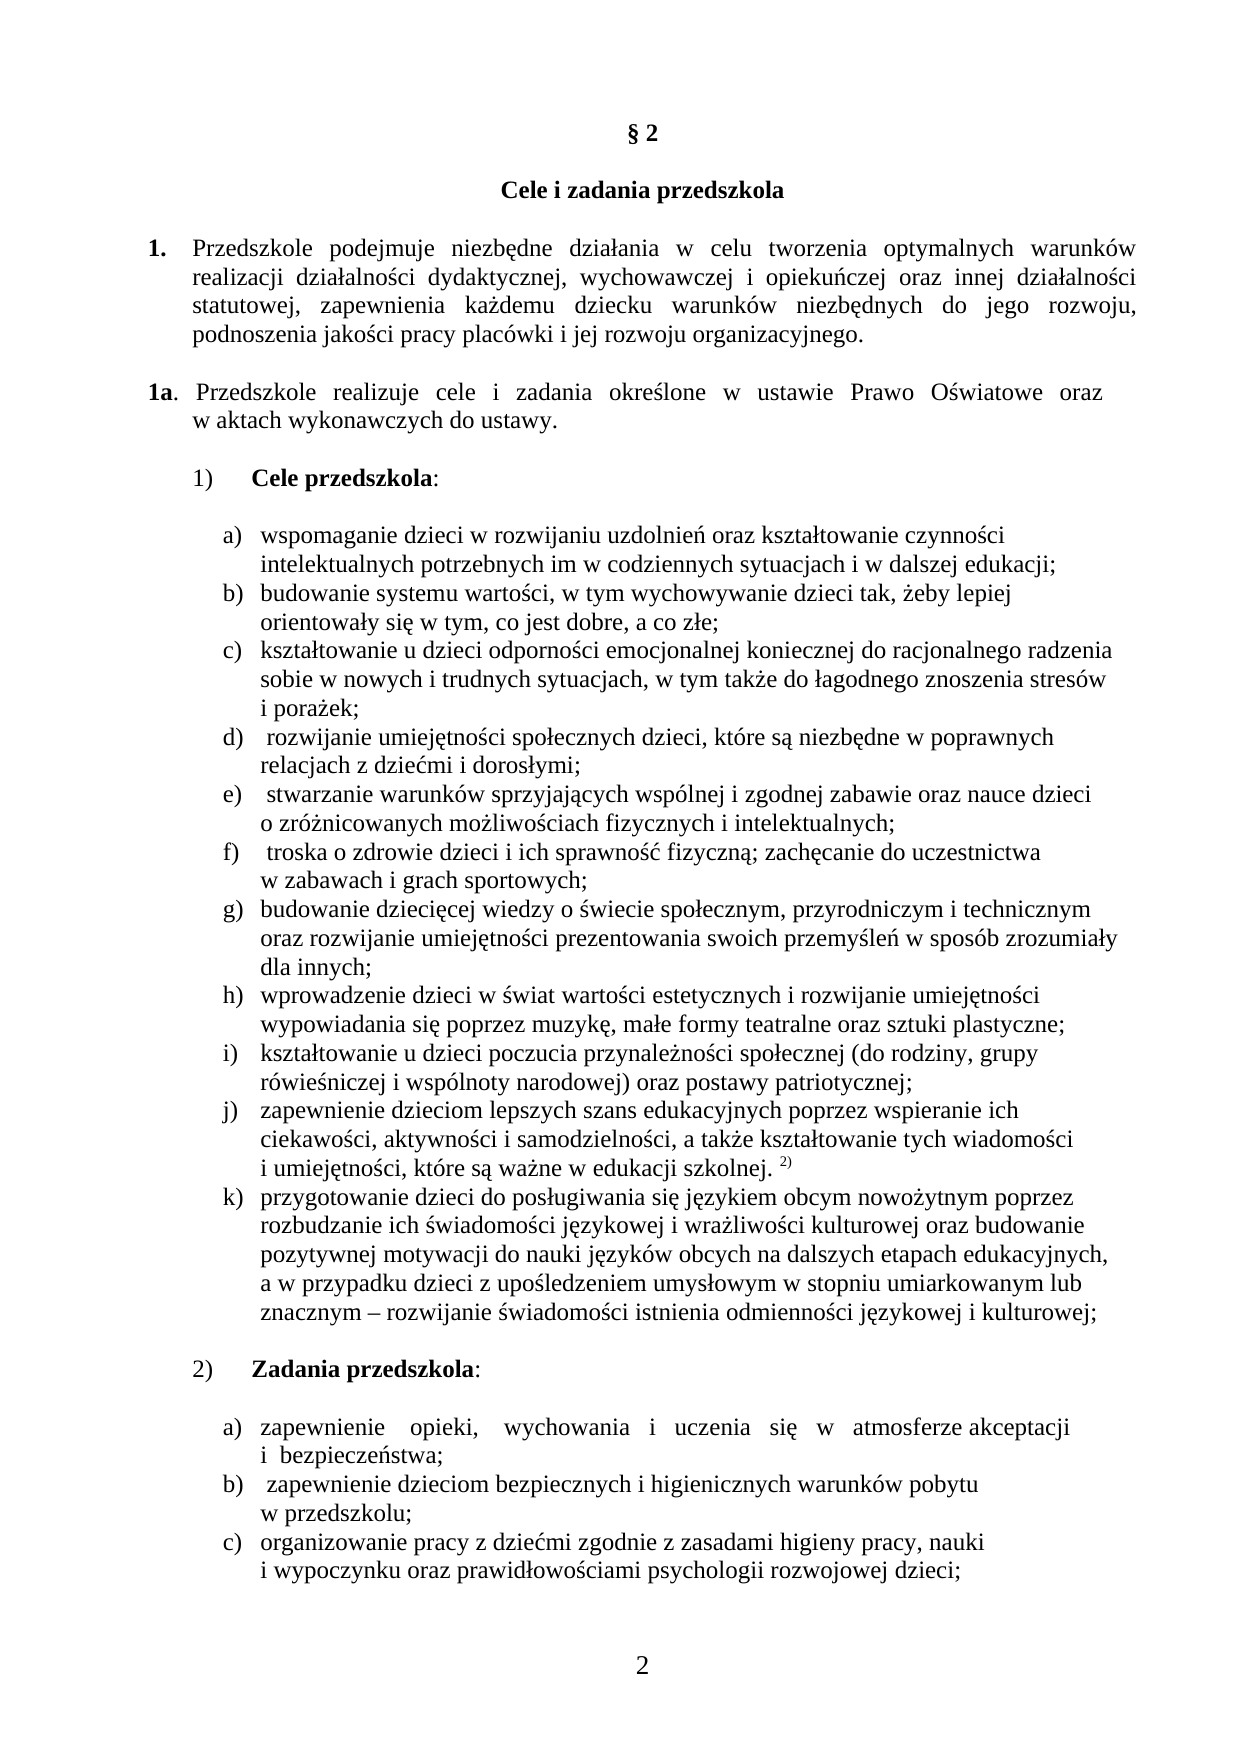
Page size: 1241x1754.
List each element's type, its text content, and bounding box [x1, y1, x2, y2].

list zapewnienie opieki, wychowania i uczenia się w atmosferze akceptacji i bezpieczeństwa; [223, 1412, 1137, 1469]
list kształtowanie u dzieci odporności emocjonalnej koniecznej do racjonalnego radzenia sobie w nowych i trudnych sytuacjach, w tym także do łagodnego znoszenia stresów i porażek; [223, 636, 1137, 722]
list wspomaganie dzieci w rozwijaniu uzdolnień oraz kształtowanie czynności intelektualnych potrzebnych im w codziennych sytuacjach i w dalszej edukacji; [223, 521, 1137, 578]
list rozwijanie umiejętności społecznych dzieci, które są niezbędne w poprawnych relacjach z dziećmi i dorosłymi; [223, 722, 1137, 779]
list Przedszkole podejmuje niezbędne działania w celu tworzenia optymalnych warunków realizacji działalności dydaktycznej, wychowawczej i opiekuńczej oraz innej działalności statutowej, zapewnienia każdemu dziecku warunków niezbędnych do jego rozwoju, podnoszenia jakości pracy placówki i jej rozwoju organizacyjnego. [148, 233, 1137, 348]
list budowanie dziecięcej wiedzy o świecie społecznym, przyrodniczym i technicznym oraz rozwijanie umiejętności prezentowania swoich przemyśleń w sposób zrozumiały dla innych; [223, 894, 1137, 981]
text § 2 [148, 118, 1137, 147]
text 1a. Przedszkole realizuje cele i zadania określone w ustawie Prawo Oświatowe oraz w aktach wykonawczych do ustawy. [148, 377, 1137, 434]
list przygotowanie dzieci do posługiwania się językiem obcym nowożytnym poprzez rozbudzanie ich świadomości językowej i wrażliwości kulturowej oraz budowanie pozytywnej motywacji do nauki języków obcych na dalszych etapach edukacyjnych, a w przypadku dzieci z upośledzeniem umysłowym w stopniu umiarkowanym lub znacznym – rozwijanie świadomości istnienia odmienności językowej i kulturowej; [223, 1182, 1137, 1326]
list wprowadzenie dzieci w świat wartości estetycznych i rozwijanie umiejętności wypowiadania się poprzez muzykę, małe formy teatralne oraz sztuki plastyczne; [223, 981, 1137, 1038]
list Cele przedszkola: [192, 463, 1137, 492]
list Zadania przedszkola: [192, 1354, 1137, 1383]
list zapewnienie dzieciom lepszych szans edukacyjnych poprzez wspieranie ich ciekawości, aktywności i samodzielności, a także kształtowanie tych wiadomości i umiejętności, które są ważne w edukacji szkolnej. 2) [223, 1096, 1137, 1182]
list stwarzanie warunków sprzyjających wspólnej i zgodnej zabawie oraz nauce dzieci o zróżnicowanych możliwościach fizycznych i intelektualnych; [223, 779, 1137, 837]
list zapewnienie dzieciom bezpiecznych i higienicznych warunków pobytu w przedszkolu; [223, 1469, 1137, 1527]
list kształtowanie u dzieci poczucia przynależności społecznej (do rodziny, grupy rówieśniczej i wspólnoty narodowej) oraz postawy patriotycznej; [223, 1038, 1137, 1096]
list organizowanie pracy z dziećmi zgodnie z zasadami higieny pracy, nauki i wypoczynku oraz prawidłowościami psychologii rozwojowej dzieci; [223, 1527, 1137, 1584]
list troska o zdrowie dzieci i ich sprawność fizyczną; zachęcanie do uczestnictwa w zabawach i grach sportowych; [223, 837, 1137, 894]
list budowanie systemu wartości, w tym wychowywanie dzieci tak, żeby lepiej orientowały się w tym, co jest dobre, a co złe; [223, 578, 1137, 636]
text Cele i zadania przedszkola [148, 176, 1137, 204]
